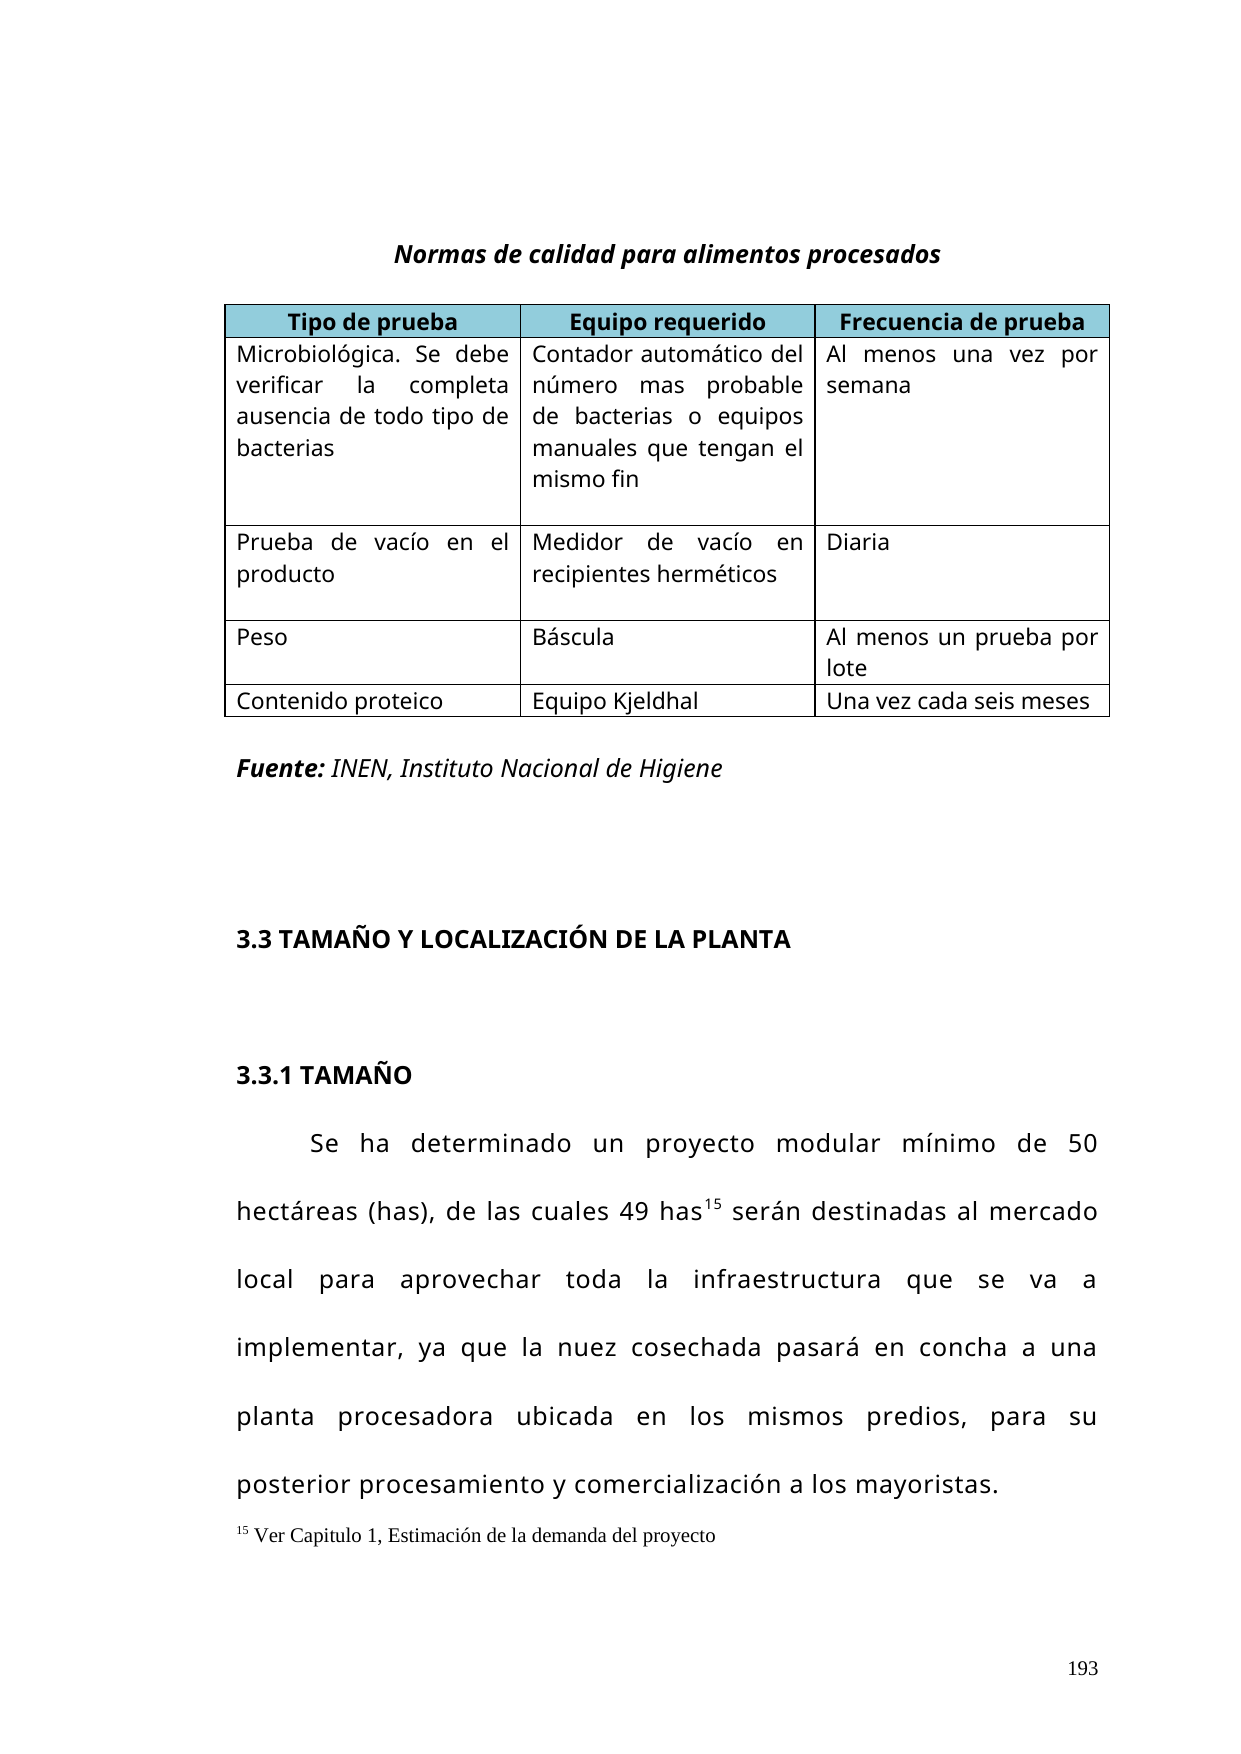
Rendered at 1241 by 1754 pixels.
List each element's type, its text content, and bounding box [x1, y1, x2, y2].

text 3.3 TAMAÑO Y LOCALIZACIÓN DE [236, 921, 1098, 955]
table_cell Contenido proteico [226, 685, 520, 716]
text Fuente: INEN, Instituto Nacional de Higiene [236, 751, 1098, 785]
table_cell Diaria [816, 526, 1109, 620]
table_header Frecuencia de prueba [816, 305, 1109, 337]
table_cell Al menos un prueba por lote [816, 621, 1109, 683]
text 3.3.1 TAMAÑO [236, 1057, 1098, 1092]
table_header Tipo de prueba [226, 305, 520, 337]
text Se ha determinado un proyecto modular mínimo de (has), de las cuales 49 has serán destinadas al mercado local para aprovechar toda la infraestructura que se va a implementar, ya que la nuez cosechada pasará en concha a una planta procesadora ubicada en los mismos predios, para su posterior procesamiento y comercialización a los mayoristas. [236, 1126, 1098, 1500]
table_cell Equipo Kjeldhal [521, 685, 814, 716]
table_cell Prueba de vacío en el producto [226, 526, 520, 620]
table_cell Báscula [521, 621, 814, 683]
table_cell Al menos una vez por semana [816, 338, 1109, 525]
text Normas de calidad para alimentos procesados [236, 236, 1098, 270]
table_cell Peso [226, 621, 520, 683]
table_cell Contador automático del número mas probable de bacterias o equipos manuales que tengan el mismo fin [521, 338, 814, 525]
table_cell Microbiológica. Se debe verificar la completa ausencia de todo tipo de bacterias [226, 338, 520, 525]
table_header Equipo requerido [521, 305, 814, 337]
table_cell Medidor de vacío en recipientes herméticos [521, 526, 814, 620]
table_cell Una vez cada seis meses [816, 685, 1109, 716]
